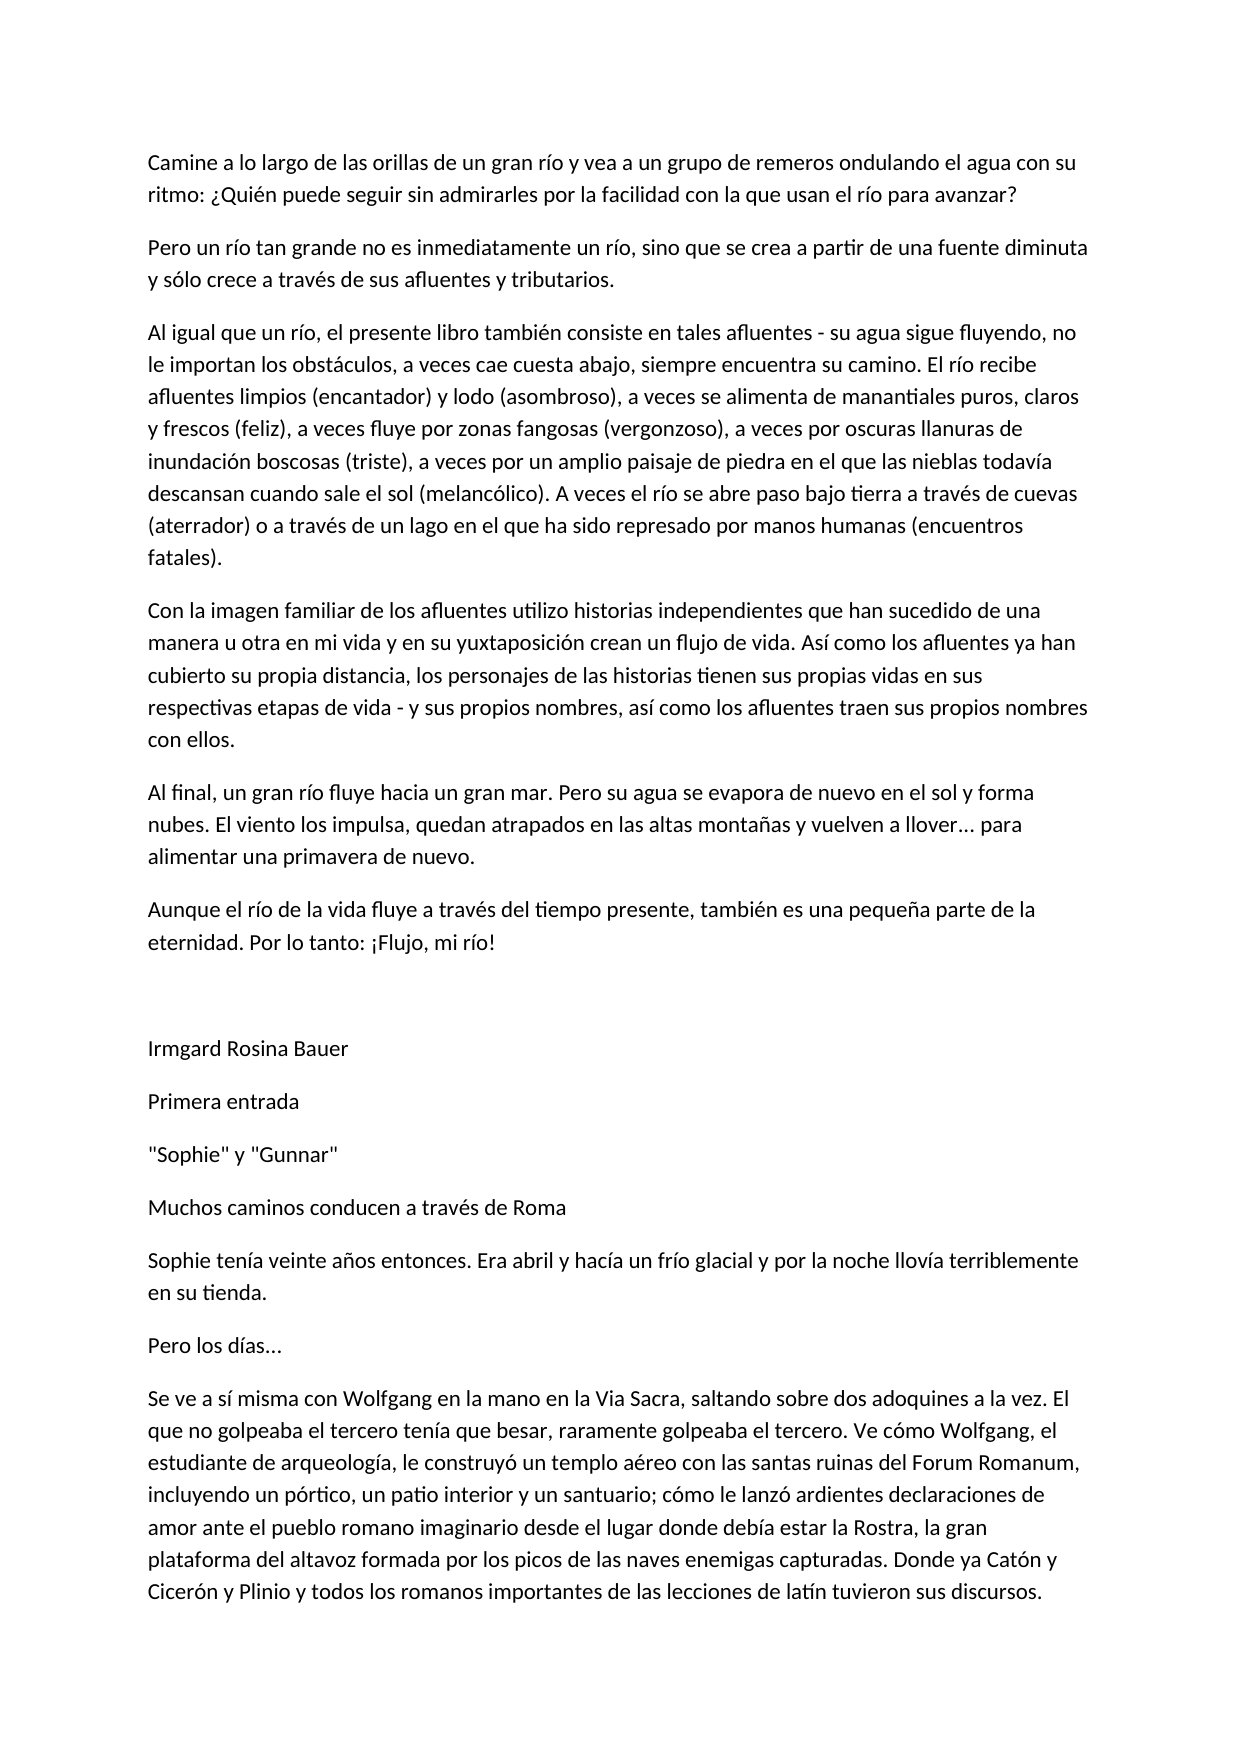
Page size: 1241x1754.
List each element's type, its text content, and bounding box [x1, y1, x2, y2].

text Camine a lo largo de las orillas de un gran río y vea a un grupo de remeros ondulando el agua con su ritmo: ¿Quién puede seguir sin admirarles por la facilidad con la que usan el río para avanzar? [148, 148, 1093, 208]
text Pero un río tan grande no es inmediatamente un río, sino que se crea a partir de una fuente diminuta y sólo crece a través de sus afluentes y tributarios. [148, 233, 1093, 293]
text "Sophie" y "Gunnar" [148, 1140, 1093, 1168]
text Primera entrada [148, 1087, 1093, 1115]
text Sophie tenía veinte años entonces. Era abril y hacía un frío glacial y por la noche llovía terriblemente en su tienda. [148, 1246, 1093, 1306]
text Aunque el río de la vida fluye a través del tiempo presente, también es una pequeña parte de la eternidad. Por lo tanto: ¡Flujo, mi río! [148, 896, 1093, 956]
text Muchos caminos conducen a través de Roma [148, 1193, 1093, 1221]
text Se ve a sí misma con Wolfgang en la mano en la Via Sacra, saltando sobre dos adoquines a la vez. El que no golpeaba el tercero tenía que besar, raramente golpeaba el tercero. Ve cómo Wolfgang, el estudiante de arqueología, le construyó un templo aéreo con las santas ruinas del Forum Romanum, incluyendo un pórtico, un patio interior y un santuario; cómo le lanzó ardientes declaraciones de amor ante el pueblo romano imaginario desde el lugar donde debía estar la Rostra, la gran plataforma del altavoz formada por los picos de las naves enemigas capturadas. Donde ya Catón y Cicerón y Plinio y todos los romanos importantes de las lecciones de latín tuvieron sus discursos. [148, 1384, 1093, 1605]
text Pero los días... [148, 1331, 1093, 1359]
text Al final, un gran río fluye hacia un gran mar. Pero su agua se evapora de nuevo en el sol y forma nubes. El viento los impulsa, quedan atrapados en las altas montañas y vuelven a llover... para alimentar una primavera de nuevo. [148, 778, 1093, 871]
text Con la imagen familiar de los afluentes utilizo historias independientes que han sucedido de una manera u otra en mi vida y en su yuxtaposición crean un flujo de vida. Así como los afluentes ya han cubierto su propia distancia, los personajes de las historias tienen sus propias vidas en sus respectivas etapas de vida - y sus propios nombres, así como los afluentes traen sus propios nombres con ellos. [148, 596, 1093, 753]
text Irmgard Rosina Bauer [148, 1034, 1093, 1062]
text Al igual que un río, el presente libro también consiste en tales afluentes - su agua sigue fluyendo, no le importan los obstáculos, a veces cae cuesta abajo, siempre encuentra su camino. El río recibe afluentes limpios (encantador) y lodo (asombroso), a veces se alimenta de manantiales puros, claros y frescos (feliz), a veces fluye por zonas fangosas (vergonzoso), a veces por oscuras llanuras de inundación boscosas (triste), a veces por un amplio paisaje de piedra en el que las nieblas todavía descansan cuando sale el sol (melancólico). A veces el río se abre paso bajo tierra a través de cuevas (aterrador) o a través de un lago en el que ha sido represado por manos humanas (encuentros fatales). [148, 318, 1093, 571]
